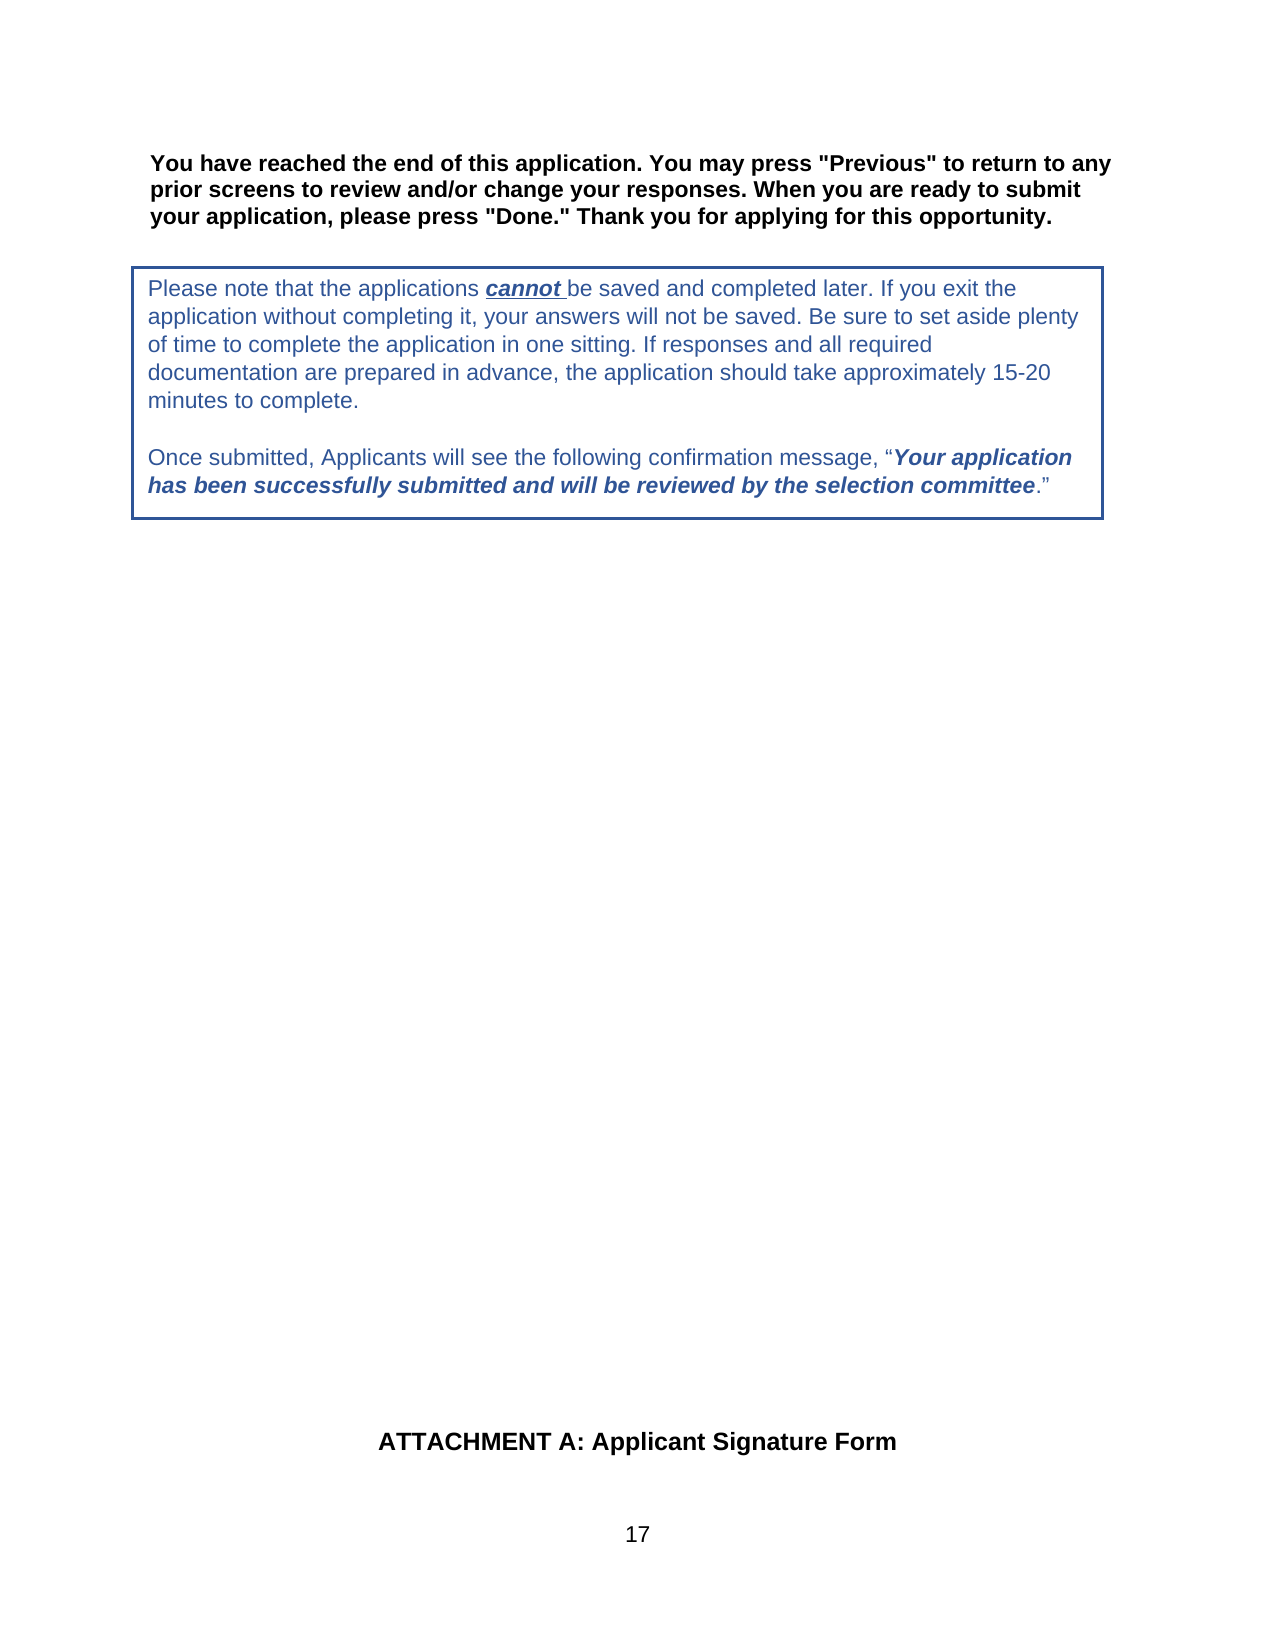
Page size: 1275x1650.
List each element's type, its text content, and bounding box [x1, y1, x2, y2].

text ATTACHMENT A: Applicant Signature Form [150, 1427, 1125, 1456]
text You have reached the end of this application. You may press "Previous" to return to any prior screens to review and/or change your responses. When you are ready to submit your application, please press "Done." Thank you for applying for this opportunity. [150, 150, 1125, 229]
